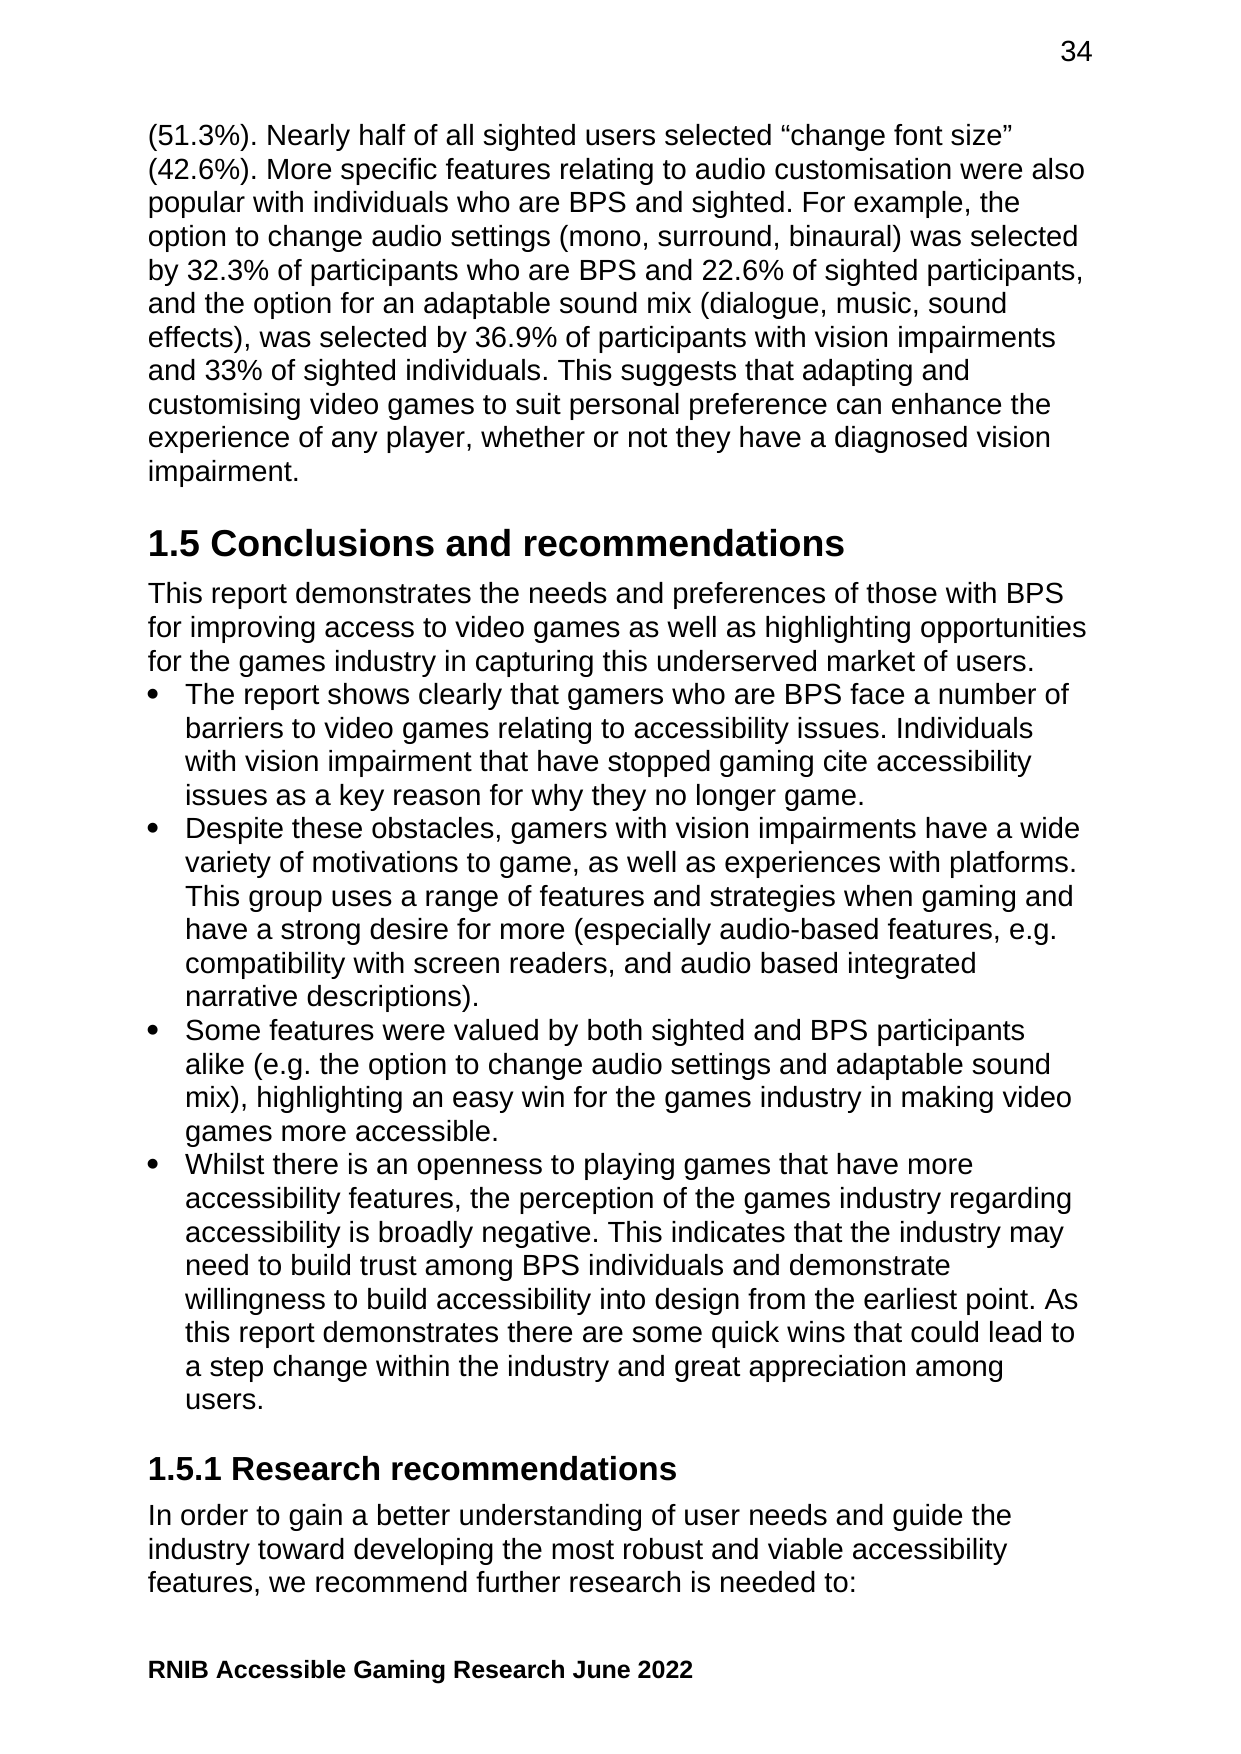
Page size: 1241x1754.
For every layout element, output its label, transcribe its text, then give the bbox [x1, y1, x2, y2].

text In order to gain a better understanding of user needs and guide the industry toward developing the most robust and viable accessibility features, we recommend further research is needed to: [148, 1498, 1092, 1599]
list Despite these obstacles, gamers with vision impairments have a wide variety of motivations to game, as well as experiences with platforms. This group uses a range of features and strategies when gaming and have a strong desire for more (especially audio-based features, e.g. compatibility with screen readers, and audio based integrated narrative descriptions). [148, 811, 1092, 1013]
list Some features were valued by both sighted and BPS participants alike (e.g. the option to change audio settings and adaptable sound mix), highlighting an easy win for the games industry in making video games more accessible. [148, 1013, 1092, 1147]
list The report shows clearly that gamers who are BPS face a number of barriers to video games relating to accessibility issues. Individuals with vision impairment that have stopped gaming cite accessibility issues as a key reason for why they no longer game. [148, 677, 1092, 811]
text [148, 118, 1092, 487]
subtitle 1.5 Conclusions and recommendations [148, 521, 1092, 564]
subtitle 1.5.1 Research recommendations [148, 1449, 1092, 1488]
list Whilst there is an openness to playing games that have more accessibility features, the perception of the games industry regarding accessibility is broadly negative. This indicates that the industry may need to build trust among BPS individuals and demonstrate willingness to build accessibility into design from the earliest point. As this report demonstrates there are some quick wins that could lead to a step change within the industry and great appreciation among users. [148, 1147, 1092, 1416]
text This report demonstrates the needs and preferences of those with BPS for improving access to video games as well as highlighting opportunities for the games industry in capturing this underserved market of users. [148, 576, 1092, 677]
